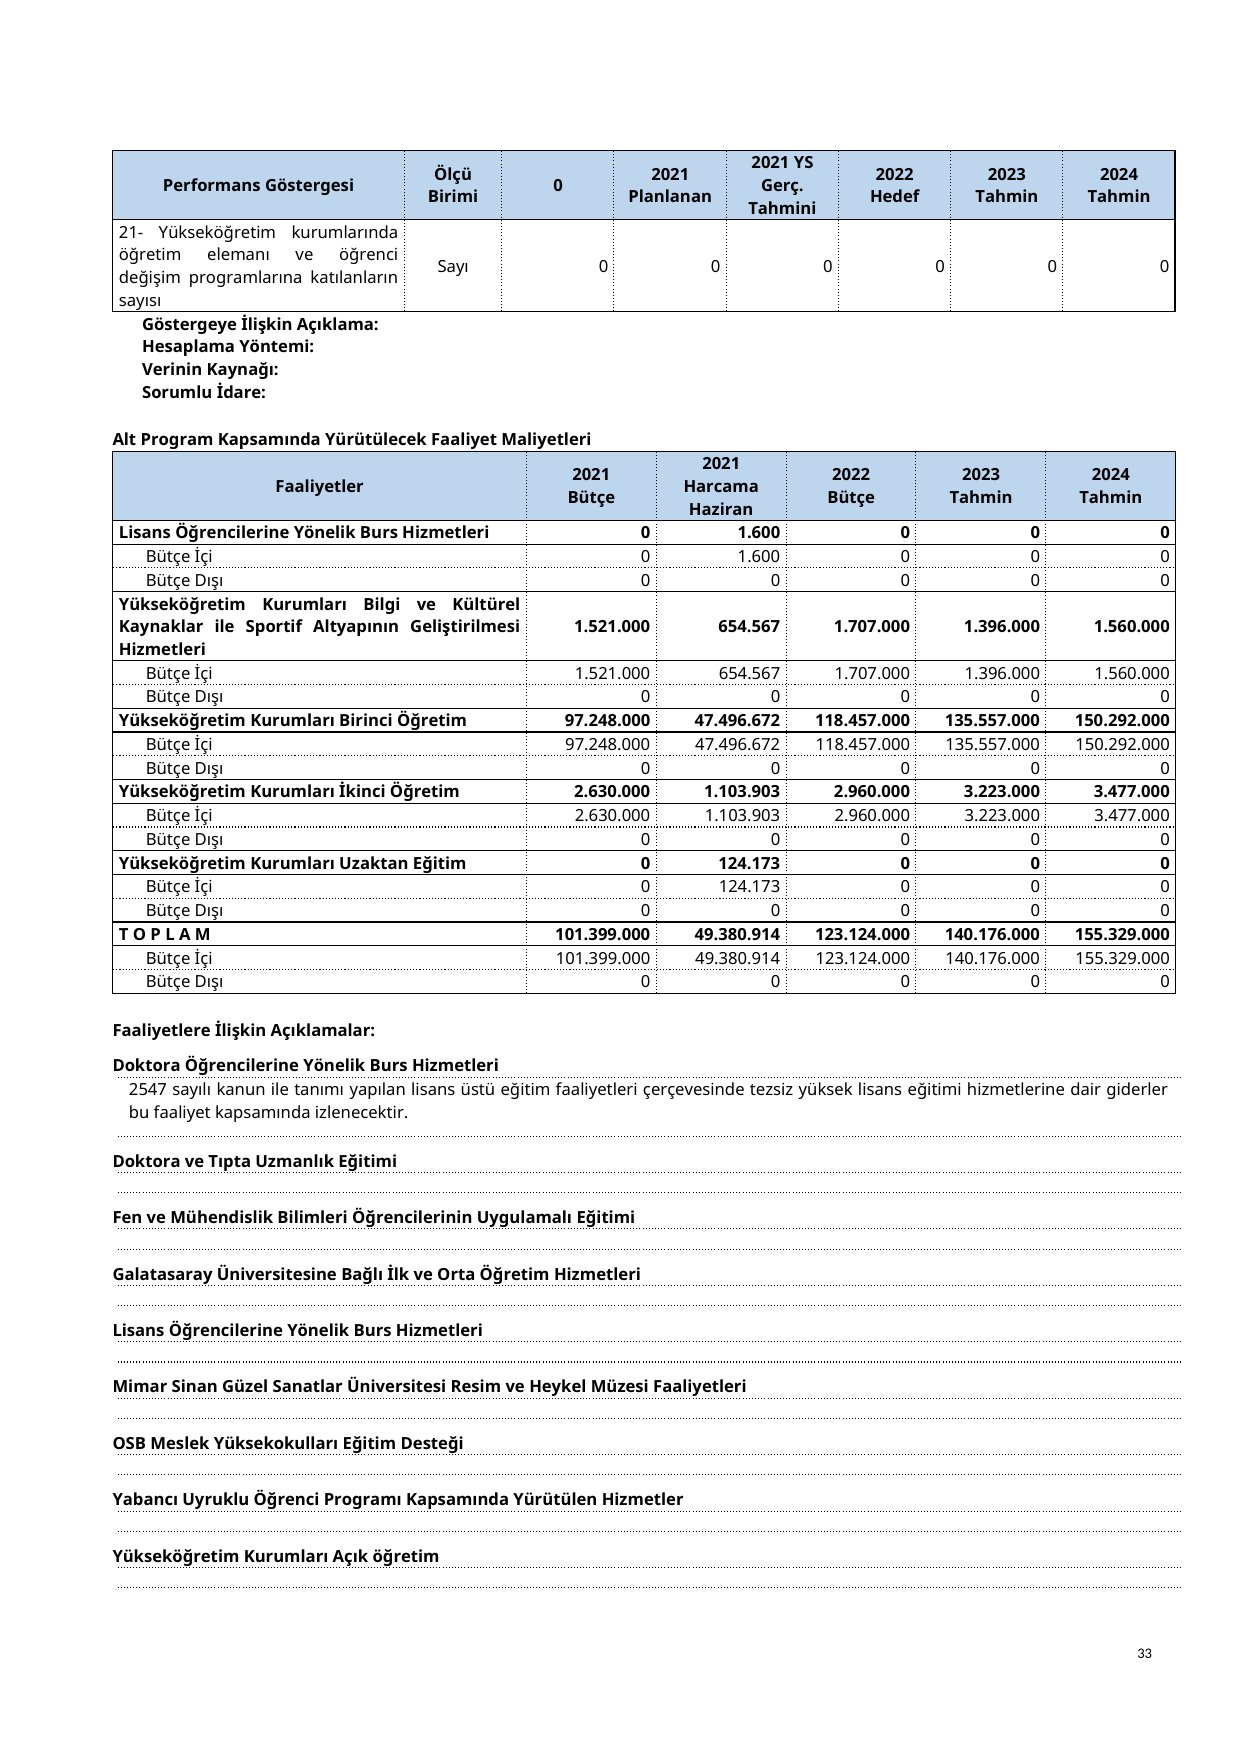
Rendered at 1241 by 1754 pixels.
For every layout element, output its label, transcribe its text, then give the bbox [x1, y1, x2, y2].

table_cell 1.103.903 [656, 804, 786, 826]
table_cell 97.248.000 [526, 733, 656, 755]
table_cell Bütçe İçi [113, 804, 526, 826]
table_cell 0 [1046, 969, 1175, 993]
text Yabancı Uyruklu Öğrenci Programı Kapsamında Yürütülen Hizmetler [112, 1488, 1152, 1511]
table_header [118, 1511, 1181, 1531]
table_cell 0 [526, 684, 656, 708]
table_cell T O P L A M [113, 923, 526, 945]
table_cell 0 [502, 220, 614, 311]
table_cell 0 [786, 826, 916, 850]
text Lisans Öğrencilerine Yönelik Burs Hizmetleri [112, 1318, 1152, 1341]
table_cell 0 [786, 545, 916, 567]
table_cell 101.399.000 [526, 946, 656, 969]
text Doktora ve Tıpta Uzmanlık Eğitimi [112, 1149, 1152, 1172]
table_cell 123.124.000 [786, 923, 916, 945]
table_cell 0 [526, 545, 656, 567]
table_cell Bütçe İçi [113, 545, 526, 567]
table_cell 0 [1046, 567, 1175, 591]
table_header 2024 Tahmin [1046, 452, 1175, 520]
table_cell 0 [526, 826, 656, 850]
table_cell 0 [916, 521, 1046, 543]
text Göstergeye İlişkin Açıklama: [142, 312, 1152, 335]
table_cell 21- Yükseköğretim kurumlarında öğretim elemanı ve öğrenci değişim programlarına katılanların sayısı [113, 220, 404, 311]
table_cell 135.557.000 [916, 709, 1046, 731]
table_cell 0 [916, 545, 1046, 567]
table_header 2022 Bütçe [786, 452, 916, 520]
table_cell 0 [526, 521, 656, 543]
table_cell Yükseköğretim Kurumları İkinci Öğretim [113, 780, 526, 803]
table_cell 118.457.000 [786, 733, 916, 755]
table_cell Yükseköğretim Kurumları Birinci Öğretim [113, 709, 526, 731]
table_cell 47.496.672 [656, 733, 786, 755]
table_header 2021 Harcama Haziran [656, 452, 786, 520]
table_cell 0 [656, 969, 786, 993]
table_cell 0 [786, 567, 916, 591]
table_cell 0 [786, 684, 916, 708]
table_cell 150.292.000 [1046, 733, 1175, 755]
table_cell 0 [916, 969, 1046, 993]
table_cell Bütçe Dışı [113, 755, 526, 779]
table_cell 47.496.672 [656, 709, 786, 731]
table_cell 654.567 [656, 661, 786, 684]
table_cell 0 [614, 220, 726, 311]
text OSB Meslek Yüksekokulları Eğitim Desteği [112, 1431, 1152, 1454]
table_cell 0 [1046, 545, 1175, 567]
table_cell Bütçe Dışı [113, 969, 526, 993]
text Faaliyetlere İlişkin Açıklamalar: [112, 1019, 1152, 1041]
table_cell 0 [786, 969, 916, 993]
table_cell 1.396.000 [916, 661, 1046, 684]
table_cell Bütçe Dışı [113, 567, 526, 591]
table_cell 0 [1046, 826, 1175, 850]
table_cell 1.521.000 [526, 592, 656, 660]
table_cell 2.960.000 [786, 804, 916, 826]
table_cell 0 [838, 220, 951, 311]
table_cell 155.329.000 [1046, 946, 1175, 969]
table_cell 0 [916, 684, 1046, 708]
table_cell Yükseköğretim Kurumları Uzaktan Eğitim [113, 851, 526, 874]
table_cell Bütçe Dışı [113, 684, 526, 708]
table_cell 0 [1063, 220, 1174, 311]
table_cell 118.457.000 [786, 709, 916, 731]
table_cell 1.600 [656, 545, 786, 567]
table_cell 3.223.000 [916, 804, 1046, 826]
table_cell 0 [1046, 875, 1175, 898]
table_header 2021 Bütçe [526, 452, 656, 520]
table_cell 0 [786, 898, 916, 921]
table_cell 155.329.000 [1046, 923, 1175, 945]
table_cell 3.477.000 [1046, 804, 1175, 826]
table_cell 1.707.000 [786, 592, 916, 660]
table_cell Bütçe Dışı [113, 898, 526, 921]
table_cell 0 [1046, 851, 1175, 874]
table_cell 0 [656, 826, 786, 850]
table_header Ölçü Birimi [404, 151, 502, 219]
table_cell 0 [526, 755, 656, 779]
table_header [118, 1398, 1181, 1418]
table_cell 0 [916, 755, 1046, 779]
table_cell Lisans Öğrencilerine Yönelik Burs Hizmetleri [113, 521, 526, 543]
text Yükseköğretim Kurumları Açık öğretim [112, 1544, 1152, 1567]
text Mimar Sinan Güzel Sanatlar Üniversitesi Resim ve Heykel Müzesi Faaliyetleri [112, 1375, 1152, 1398]
text Hesaplama Yöntemi: [142, 335, 1152, 357]
table_cell 3.477.000 [1046, 780, 1175, 803]
table_cell 0 [1046, 898, 1175, 921]
table_cell 0 [526, 567, 656, 591]
table_cell 0 [526, 898, 656, 921]
table_cell 49.380.914 [656, 946, 786, 969]
table_cell 97.248.000 [526, 709, 656, 731]
table_header [118, 1454, 1181, 1474]
table_cell 0 [916, 898, 1046, 921]
table_header 2024 Tahmin [1063, 151, 1174, 219]
table_cell 0 [916, 826, 1046, 850]
table_header [118, 1172, 1181, 1192]
table_cell 3.223.000 [916, 780, 1046, 803]
table_cell Bütçe Dışı [113, 826, 526, 850]
table_cell 0 [951, 220, 1063, 311]
table_cell 1.560.000 [1046, 661, 1175, 684]
table_cell 1.103.903 [656, 780, 786, 803]
table_header Faaliyetler [113, 452, 526, 520]
table_cell 123.124.000 [786, 946, 916, 969]
text Doktora Öğrencilerine Yönelik Burs Hizmetleri [112, 1054, 1152, 1077]
table_cell 0 [1046, 755, 1175, 779]
table_header 2021 Planlanan [614, 151, 726, 219]
table_header 2022 Hedef [838, 151, 951, 219]
table_cell 0 [916, 875, 1046, 898]
table_header Performans Göstergesi [113, 151, 404, 219]
table_header [118, 1567, 1181, 1587]
table_cell 1.521.000 [526, 661, 656, 684]
table_cell 101.399.000 [526, 923, 656, 945]
text Verinin Kaynağı: [142, 357, 1152, 380]
table_header [118, 1285, 1181, 1305]
table_header 2023 Tahmin [951, 151, 1063, 219]
table_cell 135.557.000 [916, 733, 1046, 755]
table_cell Bütçe İçi [113, 875, 526, 898]
text Alt Program Kapsamında Yürütülecek Faaliyet Maliyetleri [112, 428, 1152, 451]
table_header 0 [502, 151, 614, 219]
table_cell 0 [916, 851, 1046, 874]
table_cell 0 [786, 851, 916, 874]
table_cell Bütçe İçi [113, 946, 526, 969]
table_cell 0 [656, 898, 786, 921]
text Fen ve Mühendislik Bilimleri Öğrencilerinin Uygulamalı Eğitimi [112, 1206, 1152, 1228]
table_cell 0 [656, 684, 786, 708]
table_cell 0 [1046, 684, 1175, 708]
table_cell Yükseköğretim Kurumları Bilgi ve Kültürel Kaynaklar ile Sportif Altyapının Geliştirilmesi Hizmetleri [113, 592, 526, 660]
table_cell 0 [786, 521, 916, 543]
table_cell 124.173 [656, 851, 786, 874]
table_header 2021 YS Gerç. Tahmini [726, 151, 838, 219]
table_cell 140.176.000 [916, 946, 1046, 969]
table_cell Sayı [404, 220, 502, 311]
table_cell 0 [726, 220, 838, 311]
table_cell 2.630.000 [526, 780, 656, 803]
table_cell Bütçe İçi [113, 661, 526, 684]
table_header [118, 1341, 1181, 1361]
table_cell 124.173 [656, 875, 786, 898]
table_cell 0 [656, 567, 786, 591]
table_cell 0 [1046, 521, 1175, 543]
text Galatasaray Üniversitesine Bağlı İlk ve Orta Öğretim Hizmetleri [112, 1262, 1152, 1285]
table_cell 654.567 [656, 592, 786, 660]
table_cell 150.292.000 [1046, 709, 1175, 731]
table_cell 0 [526, 969, 656, 993]
text Sorumlu İdare: [142, 380, 1152, 403]
table_cell 0 [526, 875, 656, 898]
table_cell Bütçe İçi [113, 733, 526, 755]
table_cell 2.630.000 [526, 804, 656, 826]
table_cell 1.600 [656, 521, 786, 543]
table_cell 0 [656, 755, 786, 779]
table_cell 0 [786, 875, 916, 898]
table_cell 1.707.000 [786, 661, 916, 684]
table_header [118, 1228, 1181, 1248]
table_cell 1.560.000 [1046, 592, 1175, 660]
table_cell 0 [916, 567, 1046, 591]
table_cell 2.960.000 [786, 780, 916, 803]
table_cell 0 [526, 851, 656, 874]
table_cell 140.176.000 [916, 923, 1046, 945]
table_header 2547 sayılı kanun ile tanımı yapılan lisans üstü eğitim faaliyetleri çerçevesinde tezsiz yüksek lisans eğitimi hizmetlerine dair giderler bu faaliyet kapsamında izlenecektir. [118, 1077, 1181, 1136]
table_cell 49.380.914 [656, 923, 786, 945]
table_cell 0 [786, 755, 916, 779]
table_header 2023 Tahmin [916, 452, 1046, 520]
table_cell 1.396.000 [916, 592, 1046, 660]
